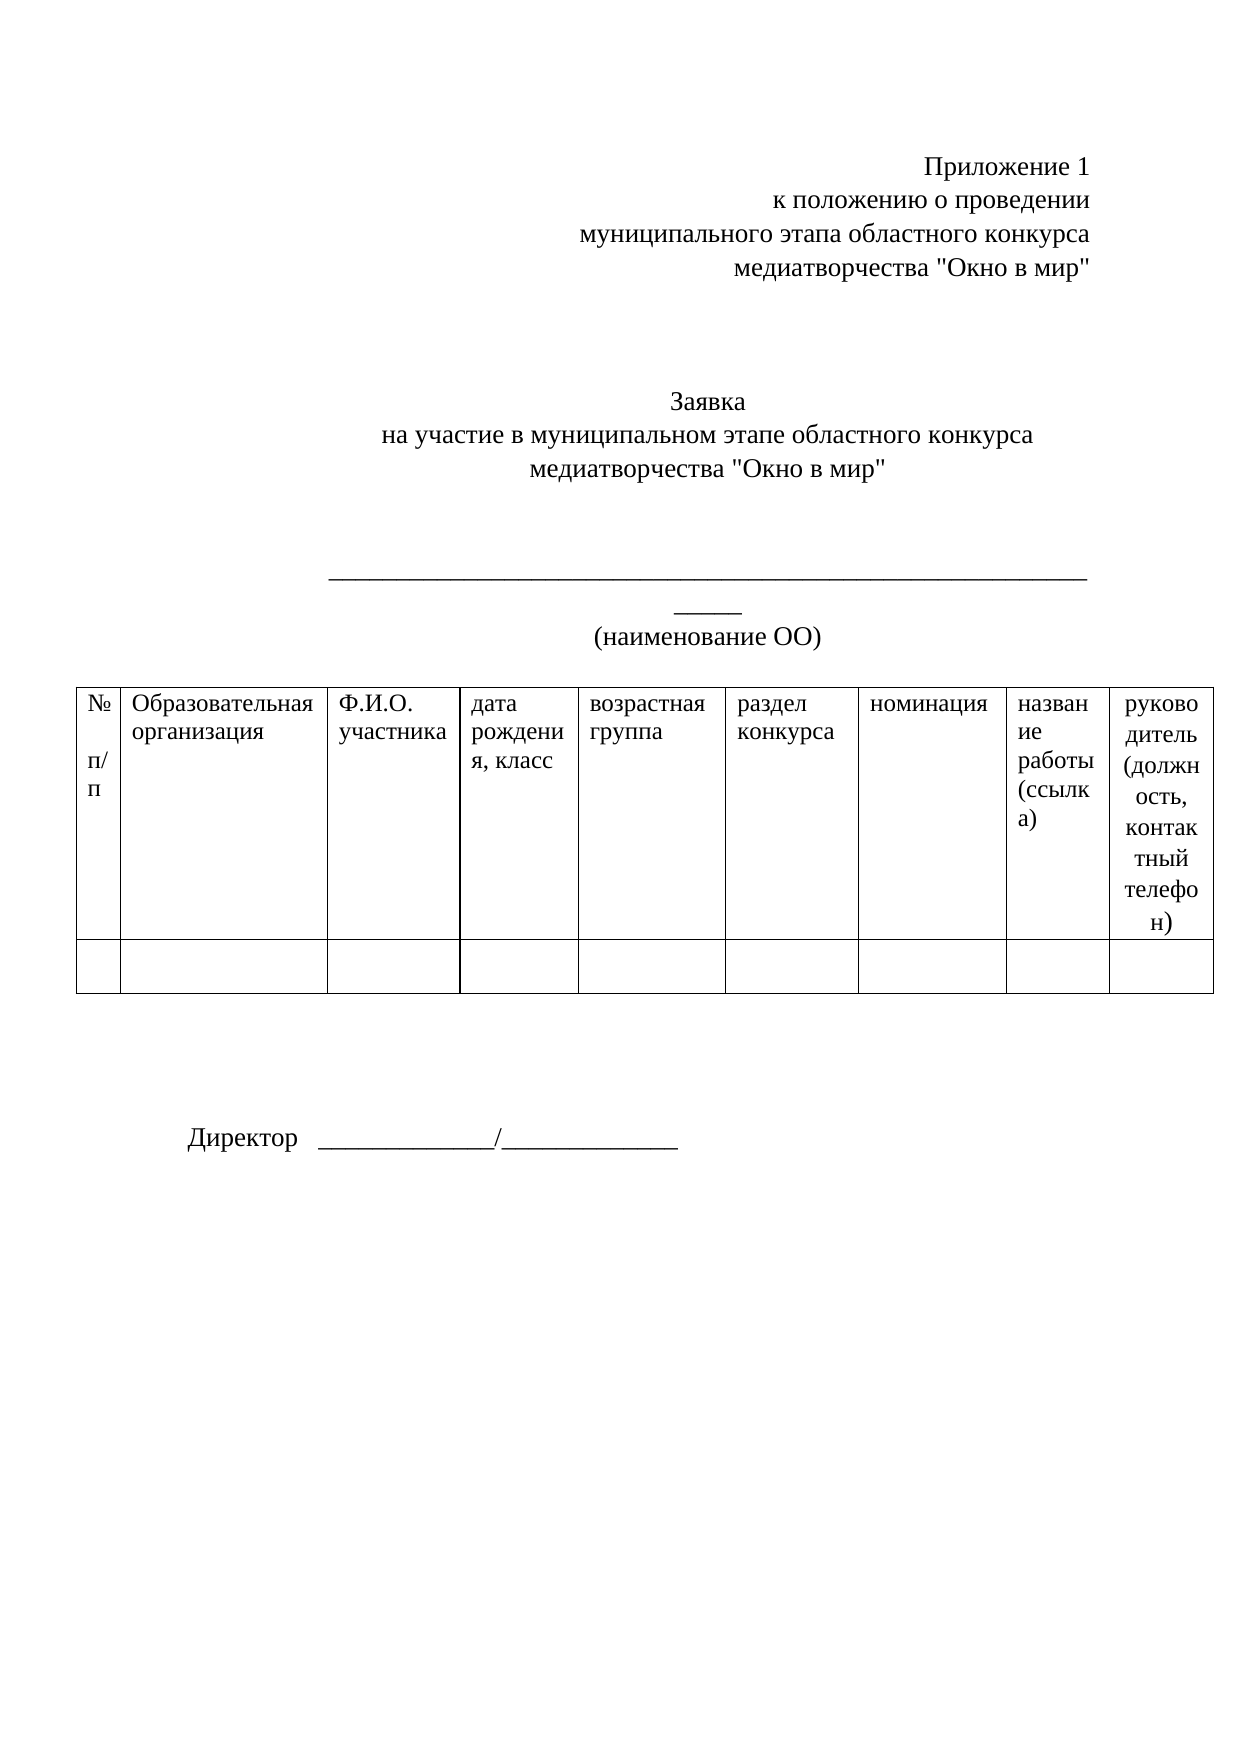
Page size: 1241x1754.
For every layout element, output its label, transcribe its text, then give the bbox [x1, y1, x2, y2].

text муниципального этапа областного конкурса [325, 217, 1090, 248]
text на участие в муниципальном этапе областного конкурса медиатворчества "Окно в мир" [325, 418, 1090, 483]
text (наименование ОО) [325, 619, 1090, 651]
table_cell [859, 940, 1006, 993]
table_header № п/п [77, 688, 120, 938]
text Директор _____________/_____________ [150, 1121, 1090, 1152]
table_header раздел конкурса [726, 688, 858, 938]
table_cell [1110, 940, 1213, 993]
table_cell [1007, 940, 1109, 993]
text к положению о проведении [325, 183, 1090, 215]
table_cell [77, 940, 120, 993]
table_header Ф.И.О. участника [328, 688, 459, 938]
text медиатворчества "Окно в мир" [325, 251, 1090, 282]
table_cell [121, 940, 327, 993]
table_cell [461, 940, 578, 993]
table_cell [726, 940, 858, 993]
table_header руководитель (должность, контактный телефон) [1110, 688, 1213, 938]
table_header Образовательная организация [121, 688, 327, 938]
table_header возрастная группа [579, 688, 725, 938]
text Приложение 1 [325, 150, 1090, 181]
table_header дата рождения, класс [461, 688, 578, 938]
table_header номинация [859, 688, 1006, 938]
table_header название работы (ссылка) [1007, 688, 1109, 938]
table_cell [328, 940, 459, 993]
table_cell [579, 940, 725, 993]
text Заявка [325, 385, 1090, 416]
text _____________________________________________________________ [325, 552, 1090, 617]
